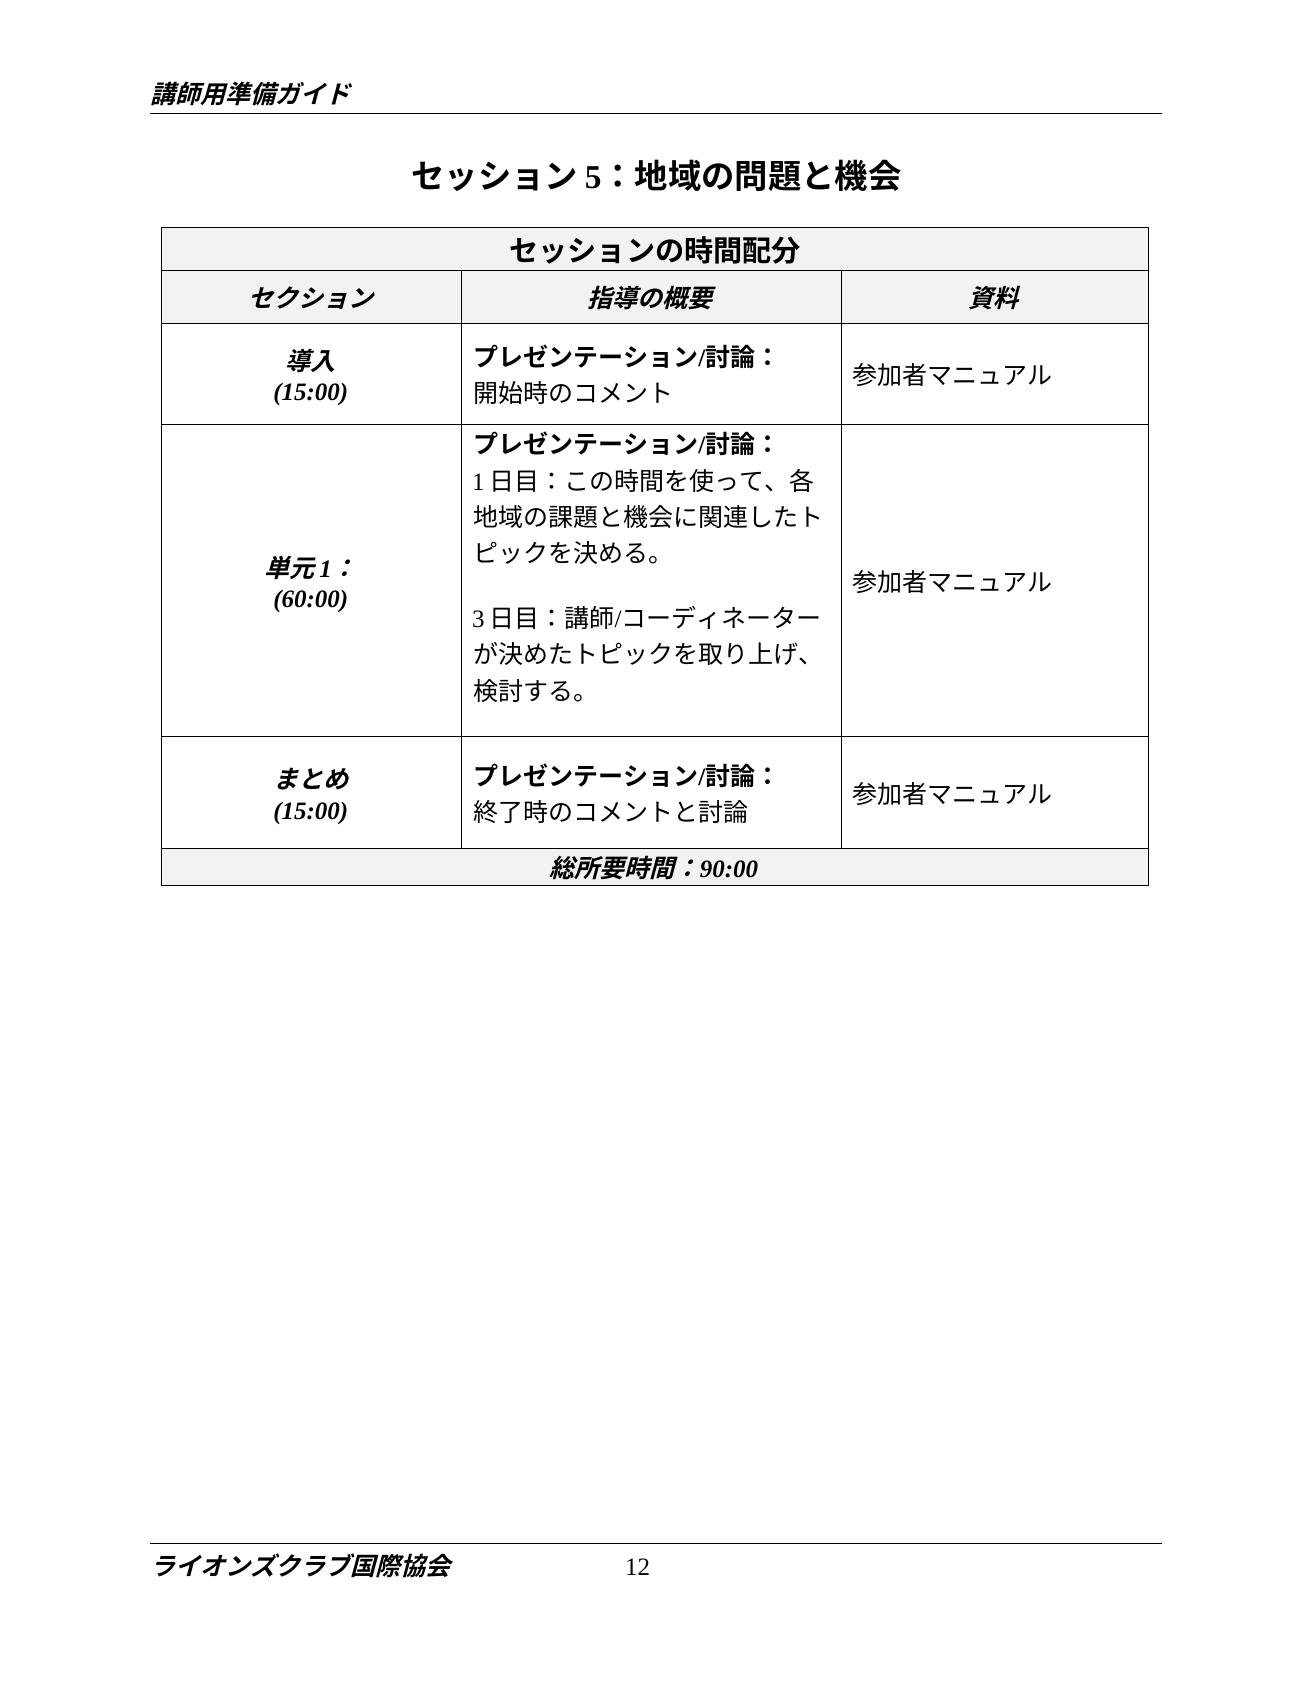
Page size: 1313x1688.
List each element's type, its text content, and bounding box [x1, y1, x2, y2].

table_cell まとめ (15:00) [162, 737, 461, 848]
table_cell 単元1： (60:00) [162, 425, 461, 736]
table_header セッションの時間配分 [162, 228, 1148, 270]
table_cell セクション [162, 271, 461, 323]
table_cell プレゼンテーション/討論： 1日目：この時間を使って、各地域の課題と機会に関連したトピックを決める。 3日目：講師/コーディネーターが決めたトピックを取り上げ、検討する。 [462, 425, 841, 736]
table_cell 資料 [842, 271, 1148, 323]
table_cell プレゼンテーション/討論： 終了時のコメントと討論 [462, 737, 841, 848]
table_cell 参加者マニュアル [842, 737, 1148, 848]
table_cell 指導の概要 [462, 271, 841, 323]
text セッション5：地域の問題と機会 [150, 150, 1162, 198]
table_cell 参加者マニュアル [842, 324, 1148, 424]
table_cell 参加者マニュアル [842, 425, 1148, 736]
table_cell 導入 (15:00) [162, 324, 461, 424]
table_cell プレゼンテーション/討論： 開始時のコメント [462, 324, 841, 424]
table_cell 総所要時間：90:00 [162, 849, 1148, 885]
